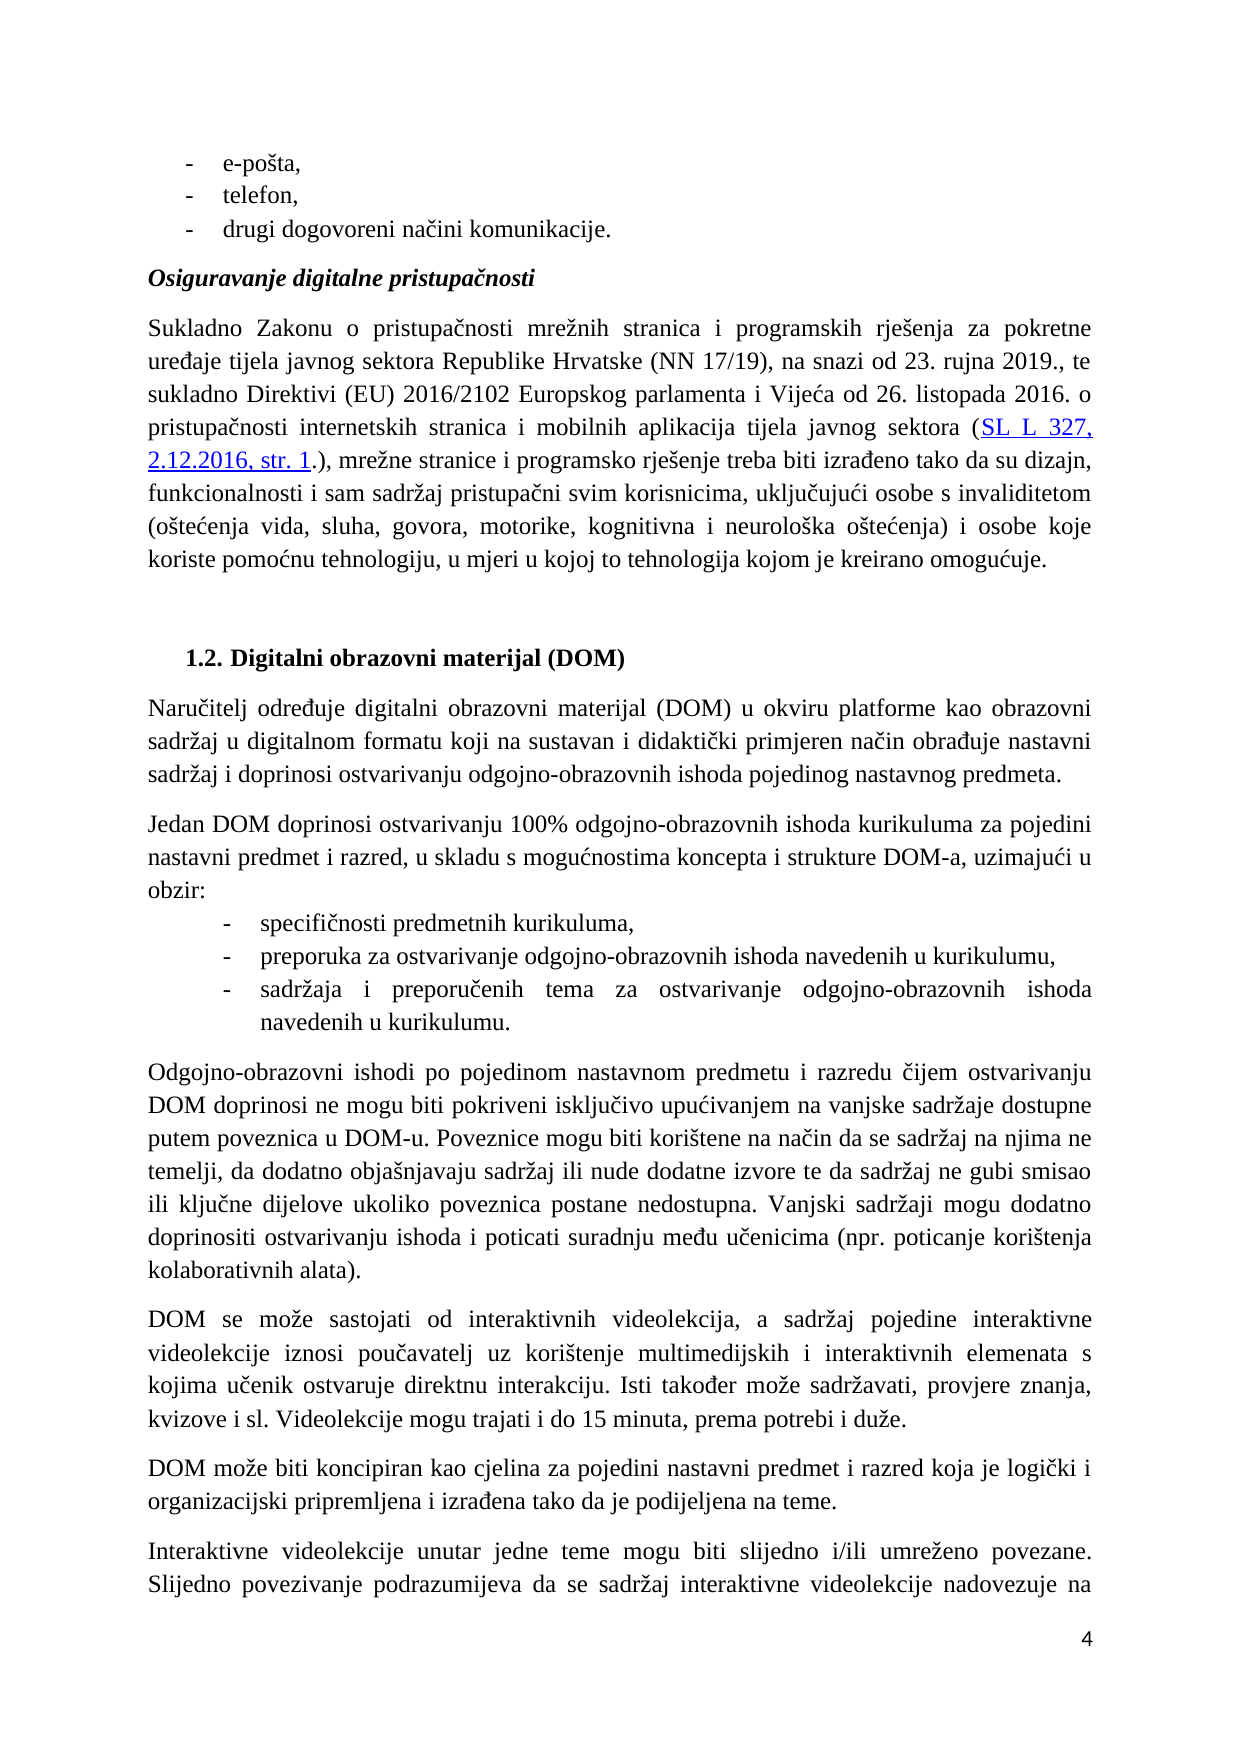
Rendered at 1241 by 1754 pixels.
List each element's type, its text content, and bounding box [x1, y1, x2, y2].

list preporuka za ostvarivanje odgojno-obrazovnih ishoda navedenih u kurikulumu, [223, 941, 1093, 970]
text Osiguravanje digitalne pristupačnosti [148, 263, 1093, 292]
list Digitalni obrazovni materijal (DOM) [185, 643, 1093, 672]
text Odgojno-obrazovni ishodi po pojedinom nastavnom predmetu i razredu čijem ostvarivanju DOM doprinosi ne mogu biti pokriveni isključivo upućivanjem na vanjske sadržaje dostupne putem poveznica u DOM-u. Poveznice mogu biti korištene na način da se sadržaj na njima ne temelji, da dodatno objašnjavaju sadržaj ili nude dodatne izvore te da sadržaj ne gubi smisao ili ključne dijelove ukoliko poveznica postane nedostupna. Vanjski sadržaji mogu dodatno doprinositi ostvarivanju ishoda i poticati suradnju među učenicima (npr. poticanje korištenja kolaborativnih alata). [148, 1057, 1093, 1284]
text Naručitelj određuje digitalni obrazovni materijal (DOM) u okviru platforme kao obrazovni sadržaj u digitalnom formatu koji na sustavan i didaktički primjeren način obrađuje nastavni sadržaj i doprinosi ostvarivanju odgojno-obrazovnih ishoda pojedinog nastavnog predmeta. [148, 693, 1093, 788]
list specifičnosti predmetnih kurikuluma, [223, 908, 1093, 937]
list drugi dogovoreni načini komunikacije. [185, 214, 1093, 242]
text DOM se može sastojati od interaktivnih videolekcija, a sadržaj pojedine interaktivne videolekcije iznosi poučavatelj uz korištenje multimedijskih i interaktivnih elemenata s kojima učenik ostvaruje direktnu interakciju. Isti također može sadržavati, provjere znanja, kvizove i sl. Videolekcije mogu trajati i do 15 minuta, prema potrebi i duže. [148, 1304, 1093, 1432]
text DOM može biti koncipiran kao cjelina za pojedini nastavni predmet i razred koja je logički i organizacijski pripremljena i izrađena tako da je podijeljena na teme. [148, 1453, 1093, 1515]
list e-pošta, [185, 148, 1093, 176]
list telefon, [185, 181, 1093, 209]
list sadržaja i preporučenih tema za ostvarivanje odgojno-obrazovnih ishoda navedenih u kurikulumu. [223, 974, 1093, 1036]
text Sukladno Zakonu o pristupačnosti mrežnih stranica i programskih rješenja za pokretne uređaje tijela javnog sektora Republike Hrvatske (NN 17/19), na snazi od 23. rujna 2019., te sukladno Direktivi (EU) 2016/2102 Europskog parlamenta i Vijeća od 26. listopada 2016. o pristupačnosti internetskih stranica i mobilnih aplikacija tijela javnog sektora (SL L 327, 2.12.2016, str. 1.), mrežne stranice i programsko rješenje treba biti izrađeno tako da su dizajn, funkcionalnosti i sam sadržaj pristupačni svim korisnicima, uključujući osobe s invaliditetom (oštećenja vida, sluha, govora, motorike, kognitivna i neurološka oštećenja) i osobe koje koriste pomoćnu tehnologiju, u mjeri u kojoj to tehnologija kojom je kreirano omogućuje. [148, 313, 1093, 573]
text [148, 1536, 1093, 1598]
text Jedan DOM doprinosi ostvarivanju 100% odgojno-obrazovnih ishoda kurikuluma za pojedini nastavni predmet i razred, u skladu s mogućnostima koncepta i strukture DOM-a, uzimajući u obzir: [148, 809, 1093, 904]
